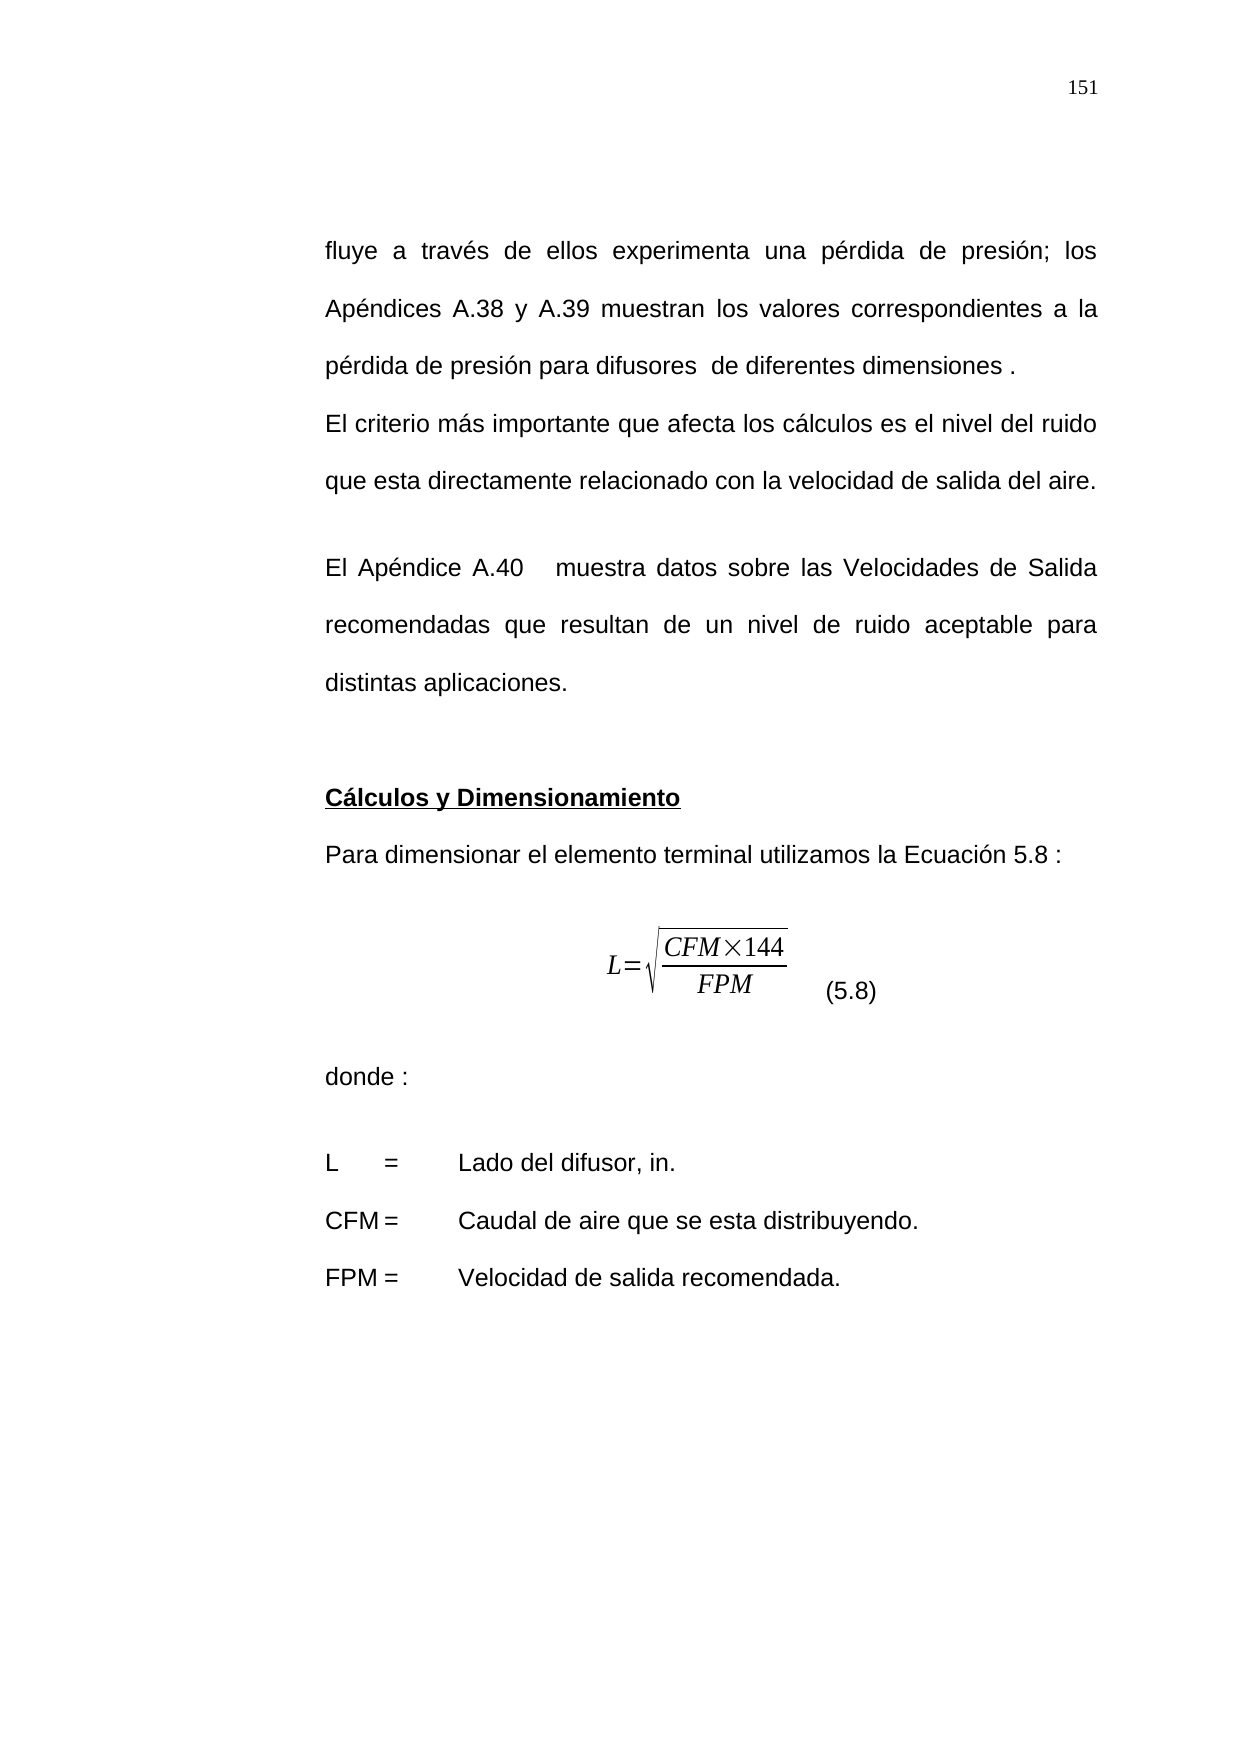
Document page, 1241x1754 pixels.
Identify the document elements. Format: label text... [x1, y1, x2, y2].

subtitle FPM = Velocidad de salida recomendada. [325, 1263, 1098, 1292]
text El Apéndice A.40 muestra datos sobre las Velocidades de Salida recomendadas que resultan de un nivel de ruido aceptable para distintas aplicaciones. [325, 552, 1098, 696]
text L = Lado del difusor, in. [266, 1148, 1098, 1177]
text donde : [266, 1062, 1098, 1091]
text Para dimensionar el elemento terminal utilizamos 5.8 : [266, 840, 1098, 869]
subtitle Cálculos y Dimensionamiento [325, 782, 1098, 811]
subtitle CFM = Caudal de aire que se esta distribuyendo. [325, 1206, 1098, 1234]
text El criterio más importante que afecta los cálculos es el nivel del ruido que esta directamente relacionado con la velocidad de salida del aire. [325, 409, 1098, 495]
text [325, 236, 1098, 380]
text (5.8) [384, 926, 1098, 1004]
